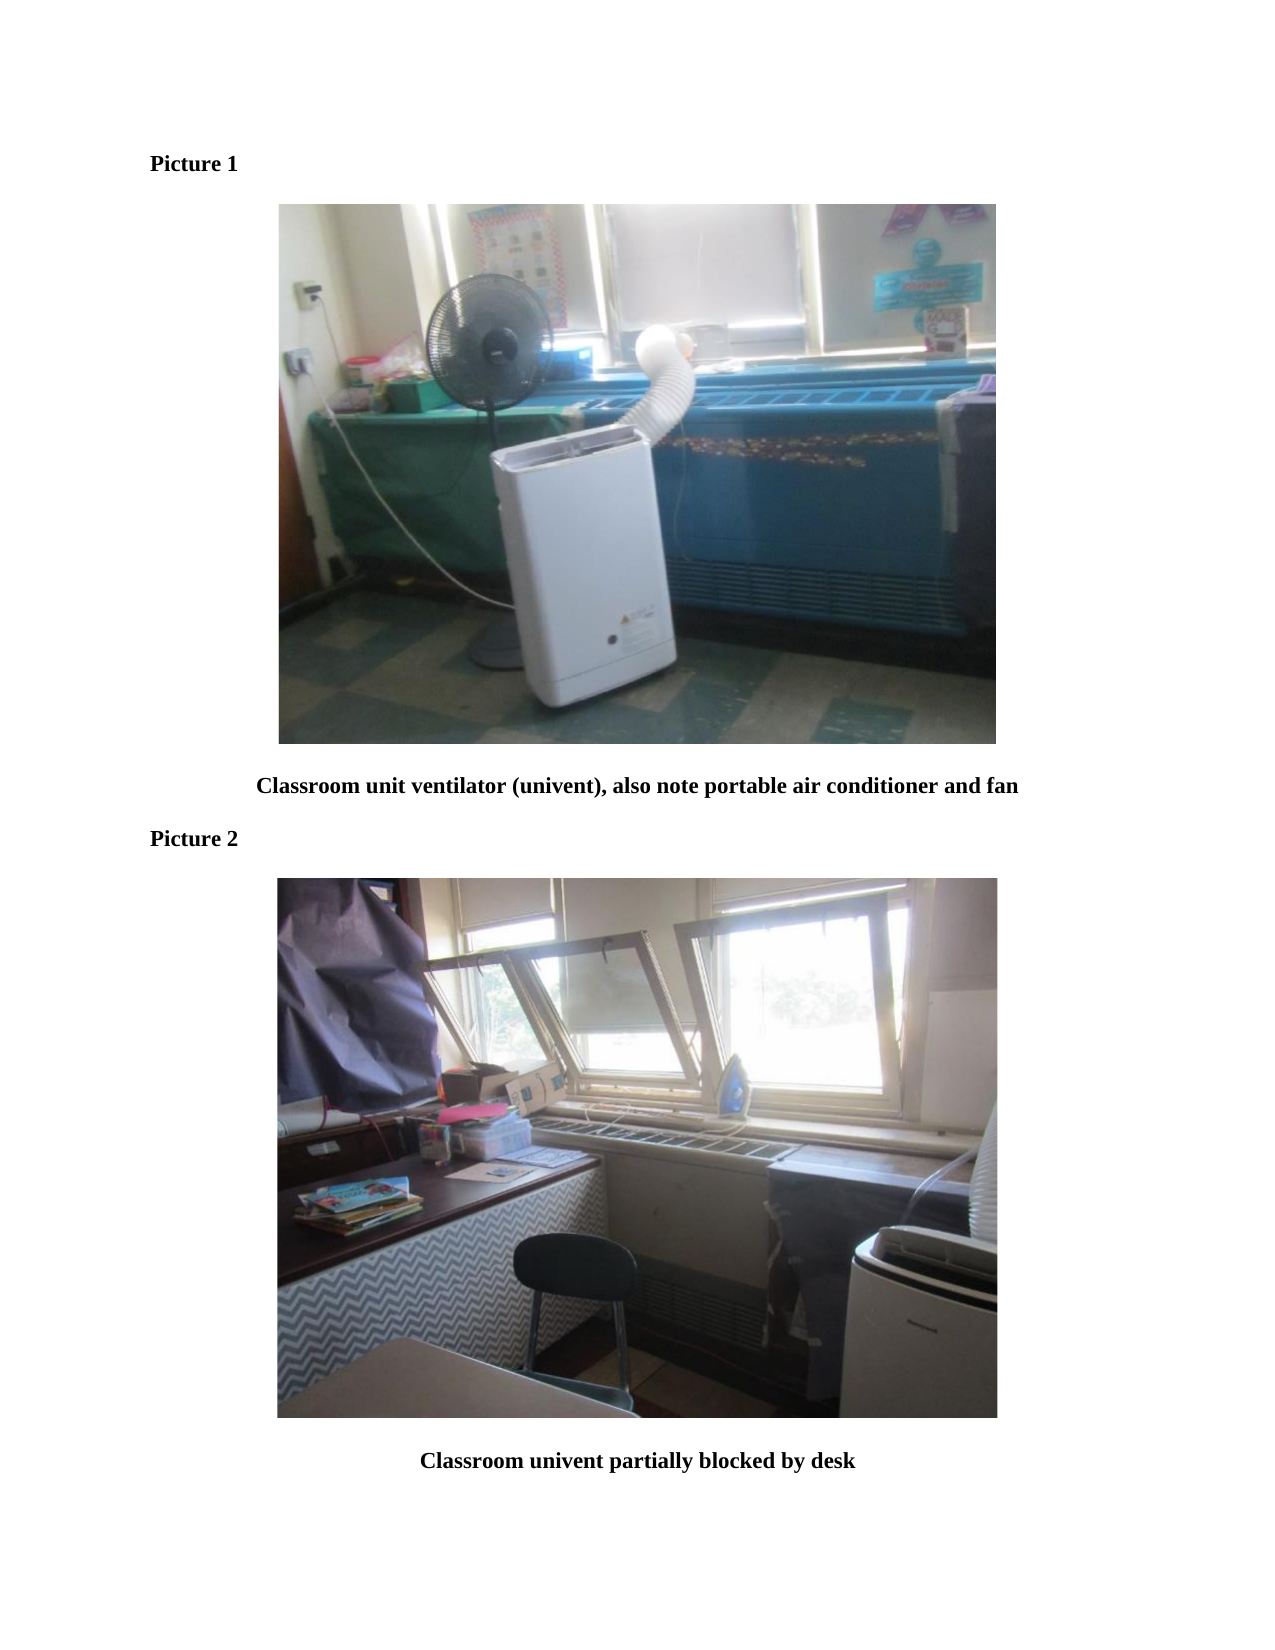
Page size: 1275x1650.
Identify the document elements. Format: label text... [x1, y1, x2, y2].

text Classroom univent partially blocked by desk [150, 1447, 1125, 1473]
text Classroom unit ventilator (univent), also note portable air conditioner and fan [150, 773, 1125, 799]
text Picture 1 [150, 150, 1125, 176]
picture [277, 878, 998, 1418]
picture [279, 204, 996, 744]
text Picture 2 [150, 825, 1125, 852]
